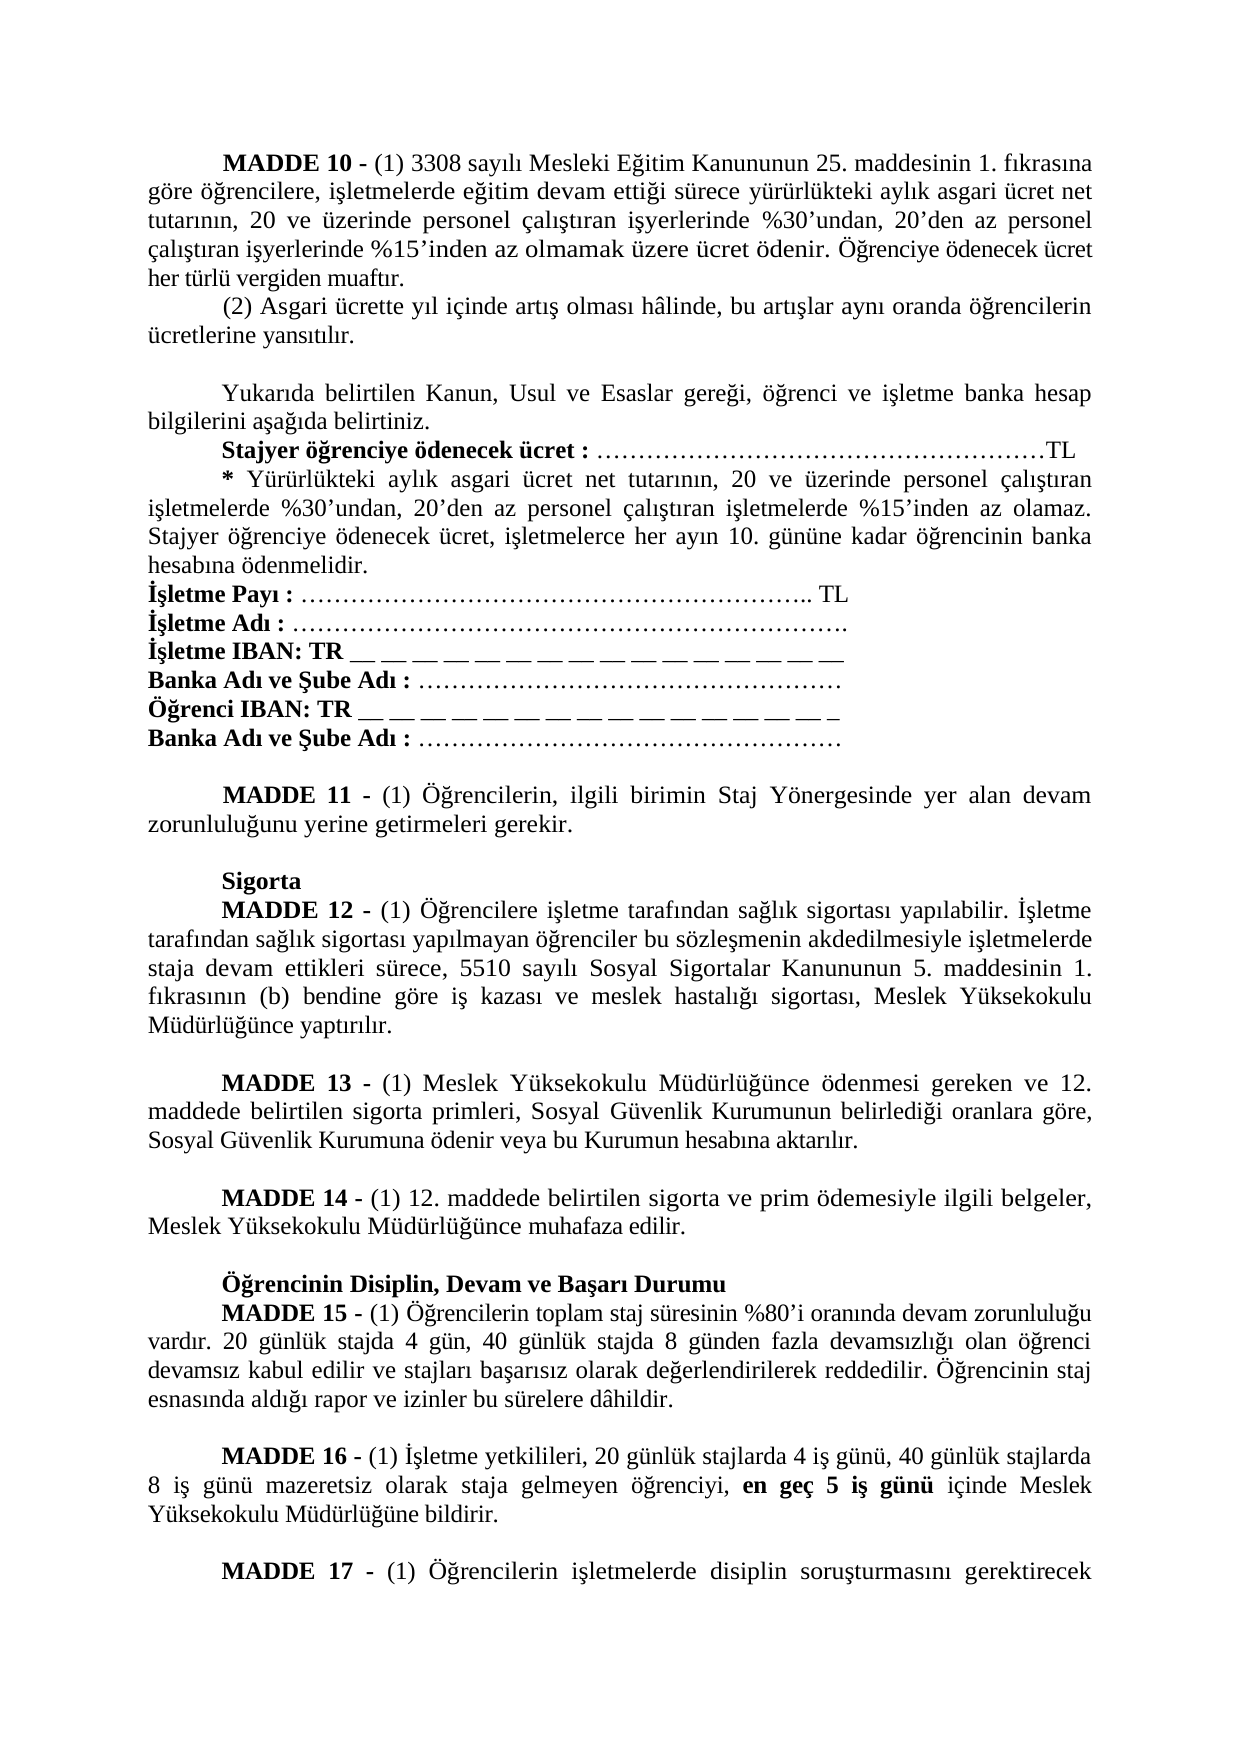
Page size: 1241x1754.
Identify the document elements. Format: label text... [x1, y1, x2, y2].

text MADDE 13 - (1) Meslek Yüksekokulu Müdürlüğünce ödenmesi gereken ve 12. maddede belirtilen sigorta primleri, Sosyal Güvenlik Kurumunun belirlediği oranlara göre, Sosyal Güvenlik Kurumuna ödenir veya bu Kurumun hesabına aktarılır. [148, 1068, 1093, 1154]
text MADDE 14 - (1) 12. maddede belirtilen sigorta ve prim ödemesiyle ilgili belgeler, Meslek Yüksekokulu Müdürlüğünce muhafaza edilir. [148, 1183, 1093, 1240]
text Sigorta [148, 866, 1093, 895]
text Banka Adı ve Şube Adı : …………………………………………… [148, 665, 1093, 694]
text Öğrencinin Disiplin, Devam ve Başarı Durumu [221, 1269, 1093, 1298]
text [148, 1556, 1093, 1585]
text (2) Asgari ücrette yıl içinde artış olması hâlinde, bu artışlar aynı oranda öğrencilerin ücretlerine yansıtılır. [148, 291, 1093, 349]
text MADDE 11 - (1) Öğrencilerin, ilgili birimin Staj Yönergesinde yer alan devam zorunluluğunu yerine getirmeleri gerekir. [148, 780, 1093, 838]
text İşletme Adı : …………………………………………………………. [148, 608, 1093, 636]
text * Yürürlükteki aylık asgari ücret net tutarının, 20 ve üzerinde personel çalıştıran işletmelerde %30’undan, 20’den az personel çalıştıran işletmelerde %15’inden az olamaz. Stajyer öğrenciye ödenecek ücret, işletmelerce her ayın 10. gününe kadar öğrencinin banka hesabına ödenmelidir. [148, 464, 1093, 579]
text Yukarıda belirtilen Kanun, Usul ve Esaslar gereği, öğrenci ve işletme banka hesap bilgilerini aşağıda belirtiniz. [148, 378, 1093, 435]
text MADDE 10 - (1) 3308 sayılı Mesleki Eğitim Kanununun 25. maddesinin 1. fıkrasına göre öğrencilere, işletmelerde eğitim devam ettiği sürece yürürlükteki aylık asgari ücret net tutarının, 20 ve üzerinde personel çalıştıran işyerlerinde %30’undan, 20’den az personel çalıştıran işyerlerinde %15’inden az olmamak üzere ücret ödenir. Öğrenciye ödenecek ücret her türlü vergiden muaftır. [148, 148, 1093, 291]
text MADDE 16 - (1) İşletme yetkilileri, 20 günlük stajlarda 4 iş günü, 40 günlük stajlarda 8 iş günü mazeretsiz olarak staja gelmeyen öğrenciyi, en geç 5 iş günü içinde Meslek Yüksekokulu Müdürlüğüne bildirir. [148, 1441, 1093, 1528]
text Banka Adı ve Şube Adı : …………………………………………… [148, 723, 1093, 751]
text Stajyer öğrenciye ödenecek ücret : ………………………………………………TL [148, 435, 1093, 464]
text İşletme IBAN: TR __ __ __ __ __ __ __ __ __ __ __ __ __ __ __ __ [148, 636, 1093, 665]
text MADDE 15 - (1) Öğrencilerin toplam staj süresinin %80’i oranında devam zorunluluğu vardır. 20 günlük stajda 4 gün, 40 günlük stajda 8 günden fazla devamsızlığı olan öğrenci devamsız kabul edilir ve stajları başarısız olarak değerlendirilerek reddedilir. Öğrencinin staj esnasında aldığı rapor ve izinler bu sürelere dâhildir. [148, 1298, 1093, 1413]
text MADDE 12 - (1) Öğrencilere işletme tarafından sağlık sigortası yapılabilir. İşletme tarafından sağlık sigortası yapılmayan öğrenciler bu sözleşmenin akdedilmesiyle işletmelerde staja devam ettikleri sürece, 5510 sayılı Sosyal Sigortalar Kanununun 5. maddesinin 1. fıkrasının (b) bendine göre iş kazası ve meslek hastalığı sigortası, Meslek Yüksekokulu Müdürlüğünce yaptırılır. [148, 895, 1093, 1039]
text İşletme Payı : …………………………………………………….. TL [148, 579, 1093, 608]
text Öğrenci IBAN: TR __ __ __ __ __ __ __ __ __ __ __ __ __ __ __ _ [148, 694, 1093, 723]
